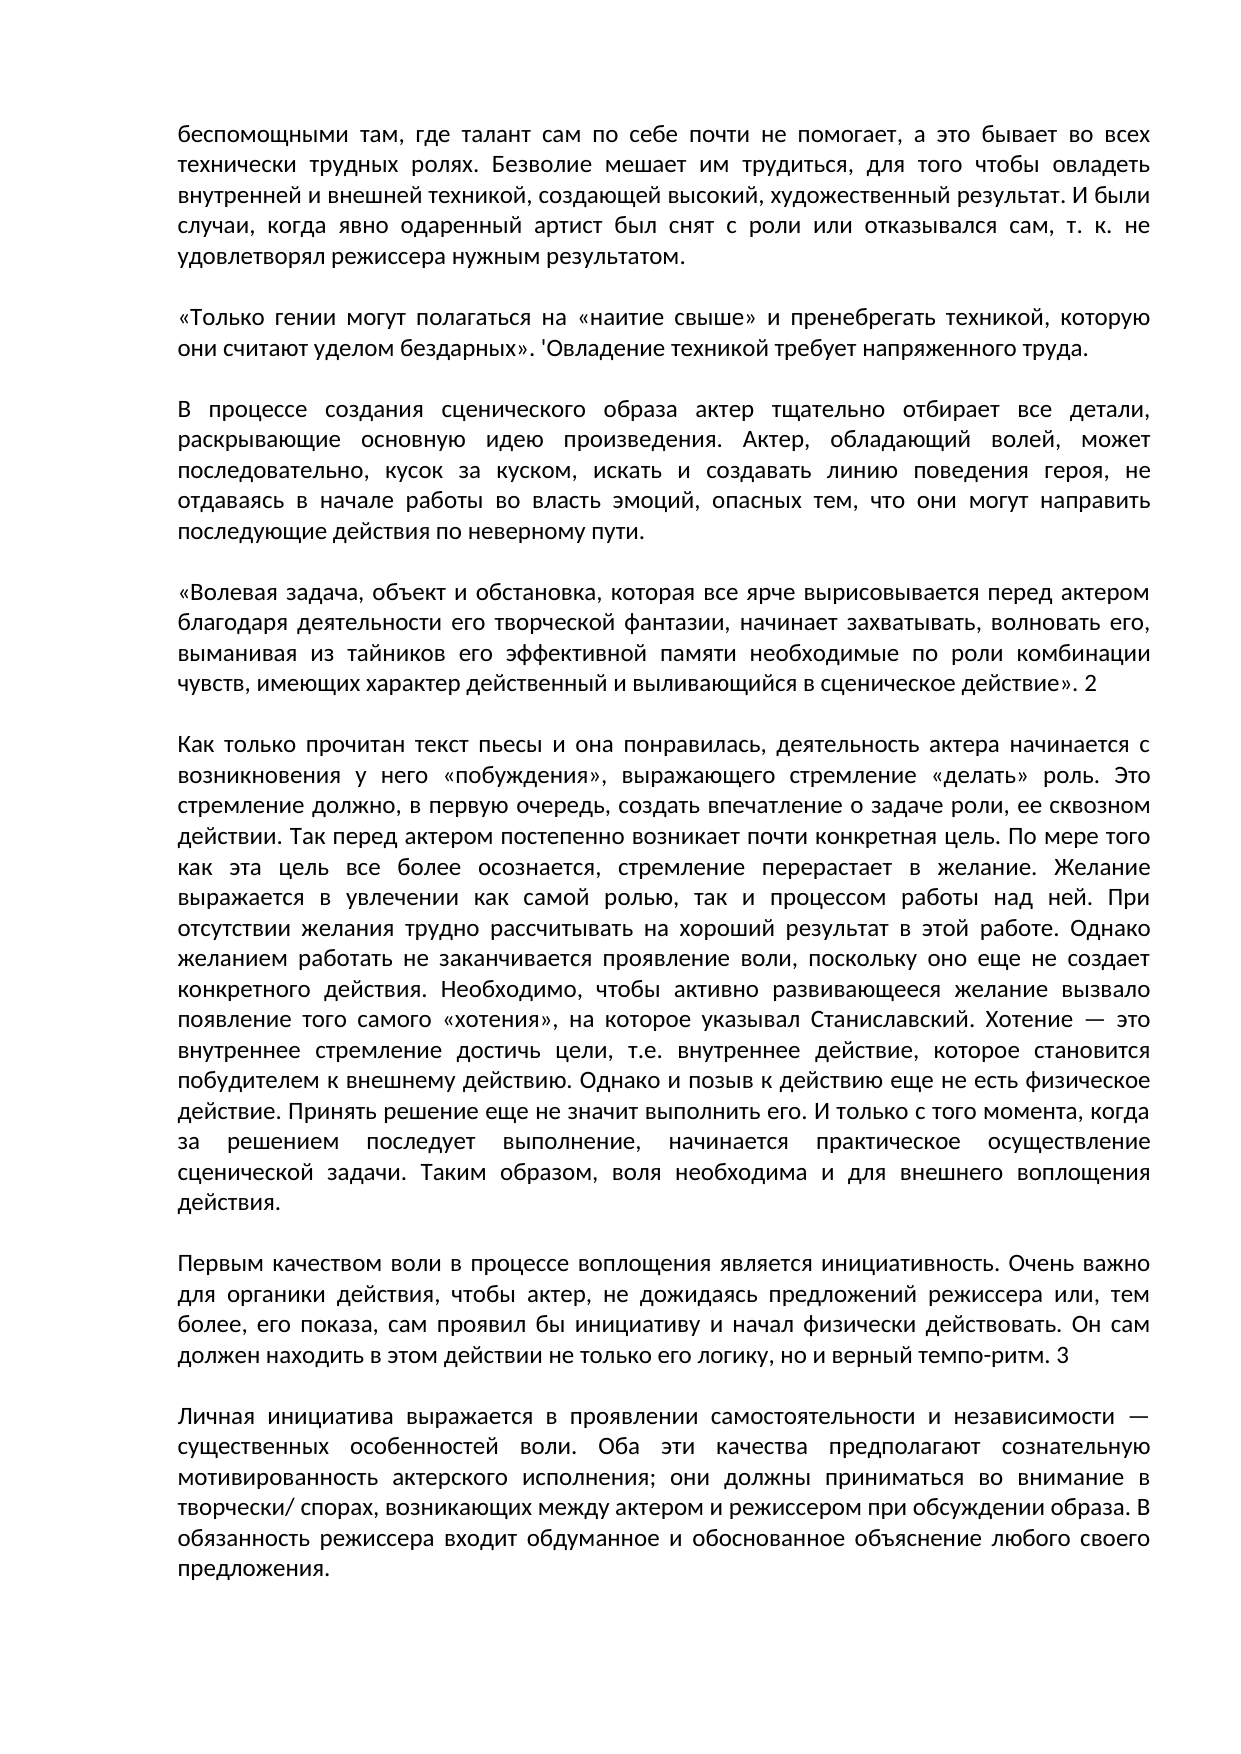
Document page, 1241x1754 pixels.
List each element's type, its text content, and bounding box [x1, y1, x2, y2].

text «Волевая задача, объект и обстановка, которая все ярче вырисовывается перед актером благодаря деятельности его творческой фантазии, начинает захватывать, волновать его, выманивая из тайников его эффективной памяти необходимые по роли комбинации чувств, имеющих характер действенный и выливающийся в сценическое действие». 2 [177, 576, 1152, 698]
text Первым качеством воли в процессе воплощения является инициативность. Очень важно для органики действия, чтобы актер, не дожидаясь предложений режиссера или, тем более, его показа, сам проявил бы инициативу и начал физически действовать. Он сам должен находить в этом действии не только его логику, но и верный темпо-ритм. 3 [177, 1247, 1152, 1369]
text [177, 118, 1152, 271]
text Как только прочитан текст пьесы и она понравилась, деятельность актера начинается с возникновения у него «побуждения», выражающего стремление «делать» роль. Это стремление должно, в первую очередь, создать впечатление о задаче роли, ее сквозном действии. Так перед актером постепенно возникает почти конкретная цель. По мере того как эта цель все более осознается, стремление перерастает в желание. Желание выражается в увлечении как самой ролью, так и процессом работы над ней. При отсутствии желания трудно рассчитывать на хороший результат в этой работе. Однако желанием работать не заканчивается проявление воли, поскольку оно еще не создает конкретного действия. Необходимо, чтобы активно развивающееся желание вызвало появление того самого «хотения», на которое указывал Станиславский. Хотение — это внутреннее стремление достичь цели, т.е. внутреннее действие, которое становится побудителем к внешнему действию. Однако и позыв к действию еще не есть физическое действие. Принять решение еще не значит выполнить его. И только с того момента, когда за решением последует выполнение, начинается практическое осуществление сценической задачи. Таким образом, воля необходима и для внешнего воплощения действия. [177, 728, 1152, 1217]
text «Только гении могут полагаться на «наитие свыше» и пренебрегать техникой, которую они считают уделом бездарных». 'Овладение техникой требует напряженного труда. [177, 301, 1152, 362]
text Личная инициатива выражается в проявлении самостоятельности и независимости — существенных особенностей воли. Оба эти качества предполагают сознательную мотивированность актерского исполнения; они должны приниматься во внимание в творчески/ спорах, возникающих между актером и режиссером при обсуждении образа. В обязанность режиссера входит обдуманное и обоснованное объяснение любого своего предложения. [177, 1400, 1152, 1583]
text В процессе создания сценического образа актер тщательно отбирает все детали, раскрывающие основную идею произведения. Актер, обладающий волей, может последовательно, кусок за куском, искать и создавать линию поведения героя, не отдаваясь в начале работы во власть эмоций, опасных тем, что они могут направить последующие действия по неверному пути. [177, 393, 1152, 545]
